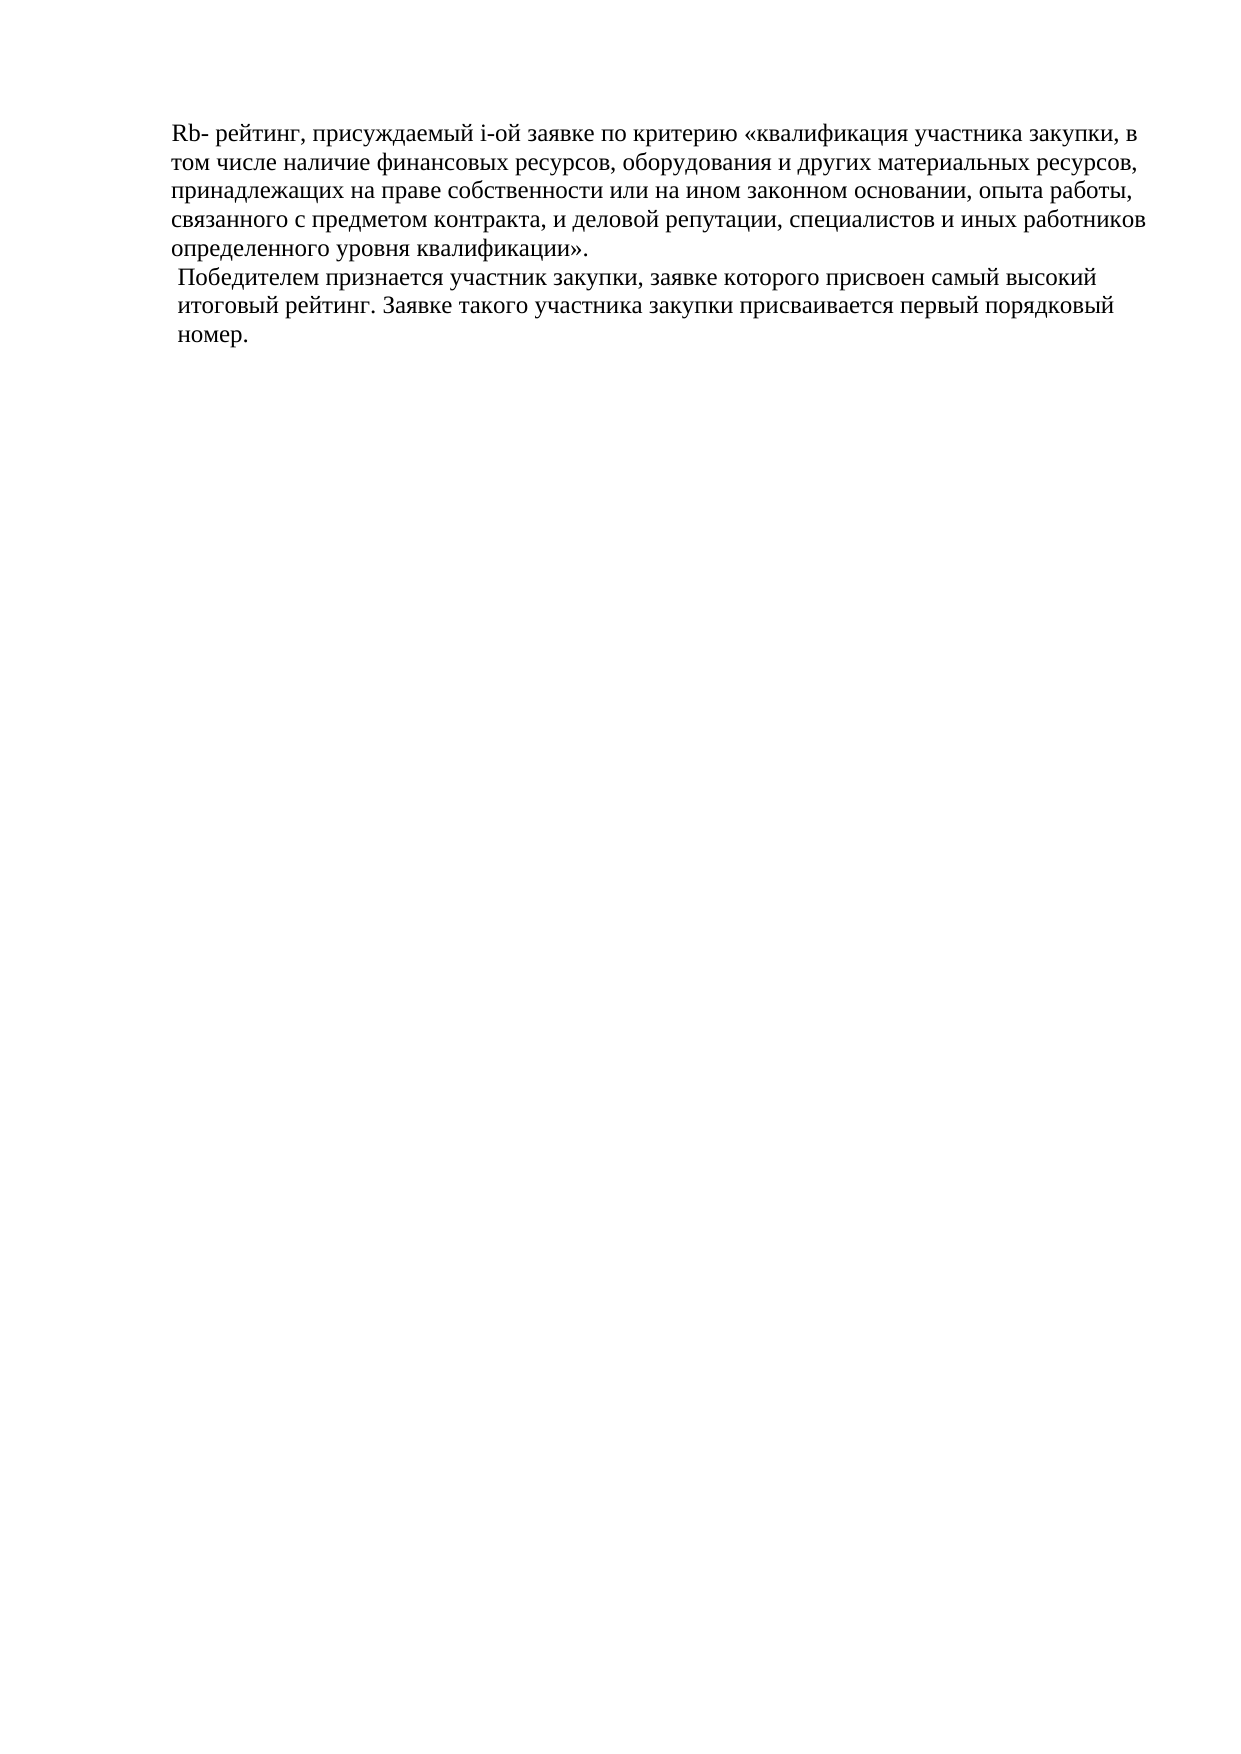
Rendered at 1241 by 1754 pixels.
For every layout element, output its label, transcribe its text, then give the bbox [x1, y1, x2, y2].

text Победителем признается участник закупки, заявке которого присвоен самый высокий итоговый рейтинг. Заявке такого участника закупки присваивается первый порядковый номер. [177, 262, 1152, 348]
text Rb- рейтинг, присуждаемый i-ой заявке по критерию «квалификация участника закупки, в том числе наличие финансовых ресурсов, оборудования и других материальных ресурсов, принадлежащих на праве собственности или на ином законном основании, опыта работы, связанного с предметом контракта, и деловой репутации, специалистов и иных работников определенного уровня квалификации». [171, 118, 1156, 262]
